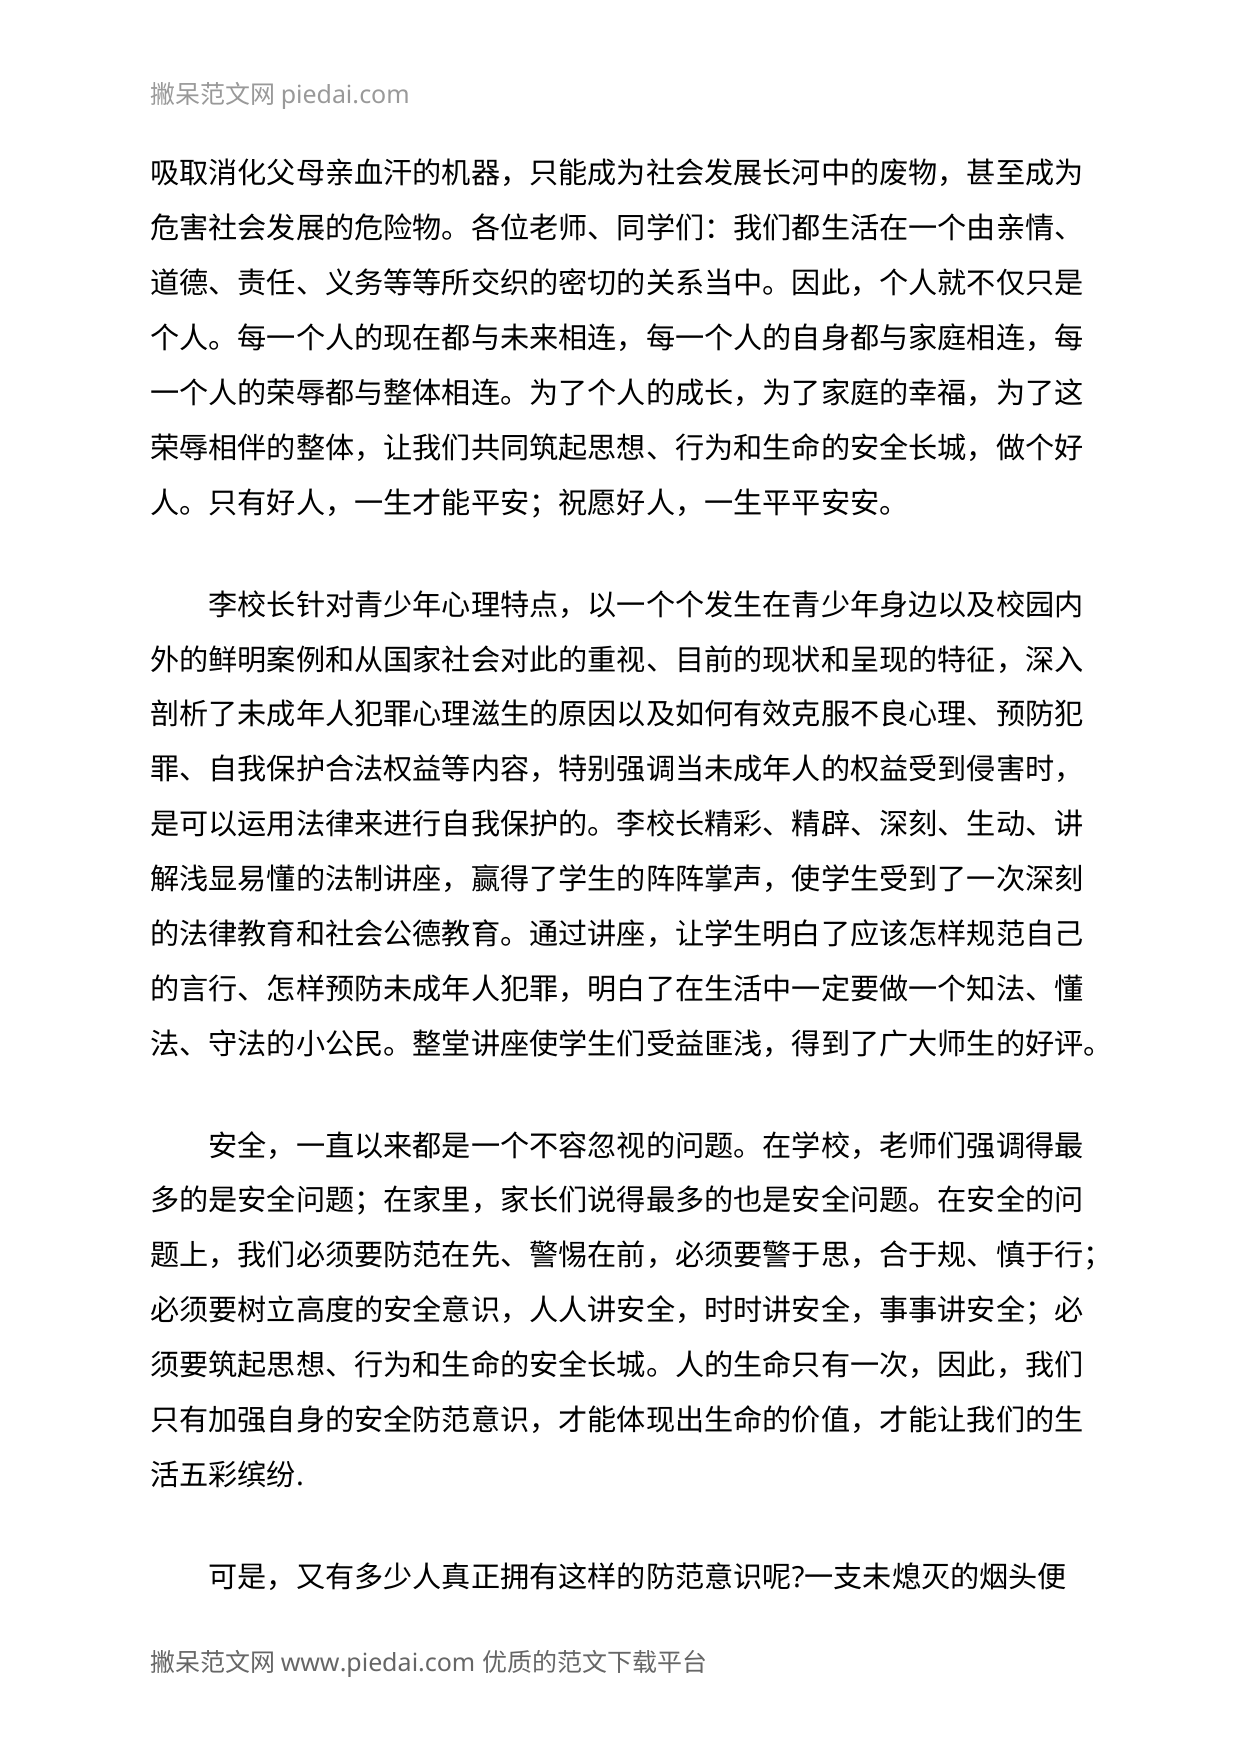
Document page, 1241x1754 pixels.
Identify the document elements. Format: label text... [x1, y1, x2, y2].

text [150, 1553, 1090, 1596]
text 安全，一直以来都是一个不容忽视的问题。在学校，老师们强调得最多的是安全问题；在家里，家长们说得最多的也是安全问题。在安全的问题上，我们必须要防范在先、警惕在前，必须要警于思，合于规、慎于行；必须要树立高度的安全意识，人人讲安全，时时讲安全，事事讲安全；必须要筑起思想、行为和生命的安全长城。人的生命只有一次，因此，我们只有加强自身的安全防范意识，才能体现出生命的价值，才能让我们的生活五彩缤纷. [150, 1122, 1090, 1494]
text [150, 150, 1090, 522]
text 李校长针对青少年心理特点，以一个个发生在青少年身边以及校园内外的鲜明案例和从国家社会对此的重视、目前的现状和呈现的特征，深入剖析了未成年人犯罪心理滋生的原因以及如何有效克服不良心理、预防犯罪、自我保护合法权益等内容，特别强调当未成年人的权益受到侵害时，是可以运用法律来进行自我保护的。李校长精彩、精辟、深刻、生动、讲解浅显易懂的法制讲座，赢得了学生的阵阵掌声，使学生受到了一次深刻的法律教育和社会公德教育。通过讲座，让学生明白了应该怎样规范自己的言行、怎样预防未成年人犯罪，明白了在生活中一定要做一个知法、懂法、守法的小公民。整堂讲座使学生们受益匪浅，得到了广大师生的好评。 [150, 581, 1090, 1063]
